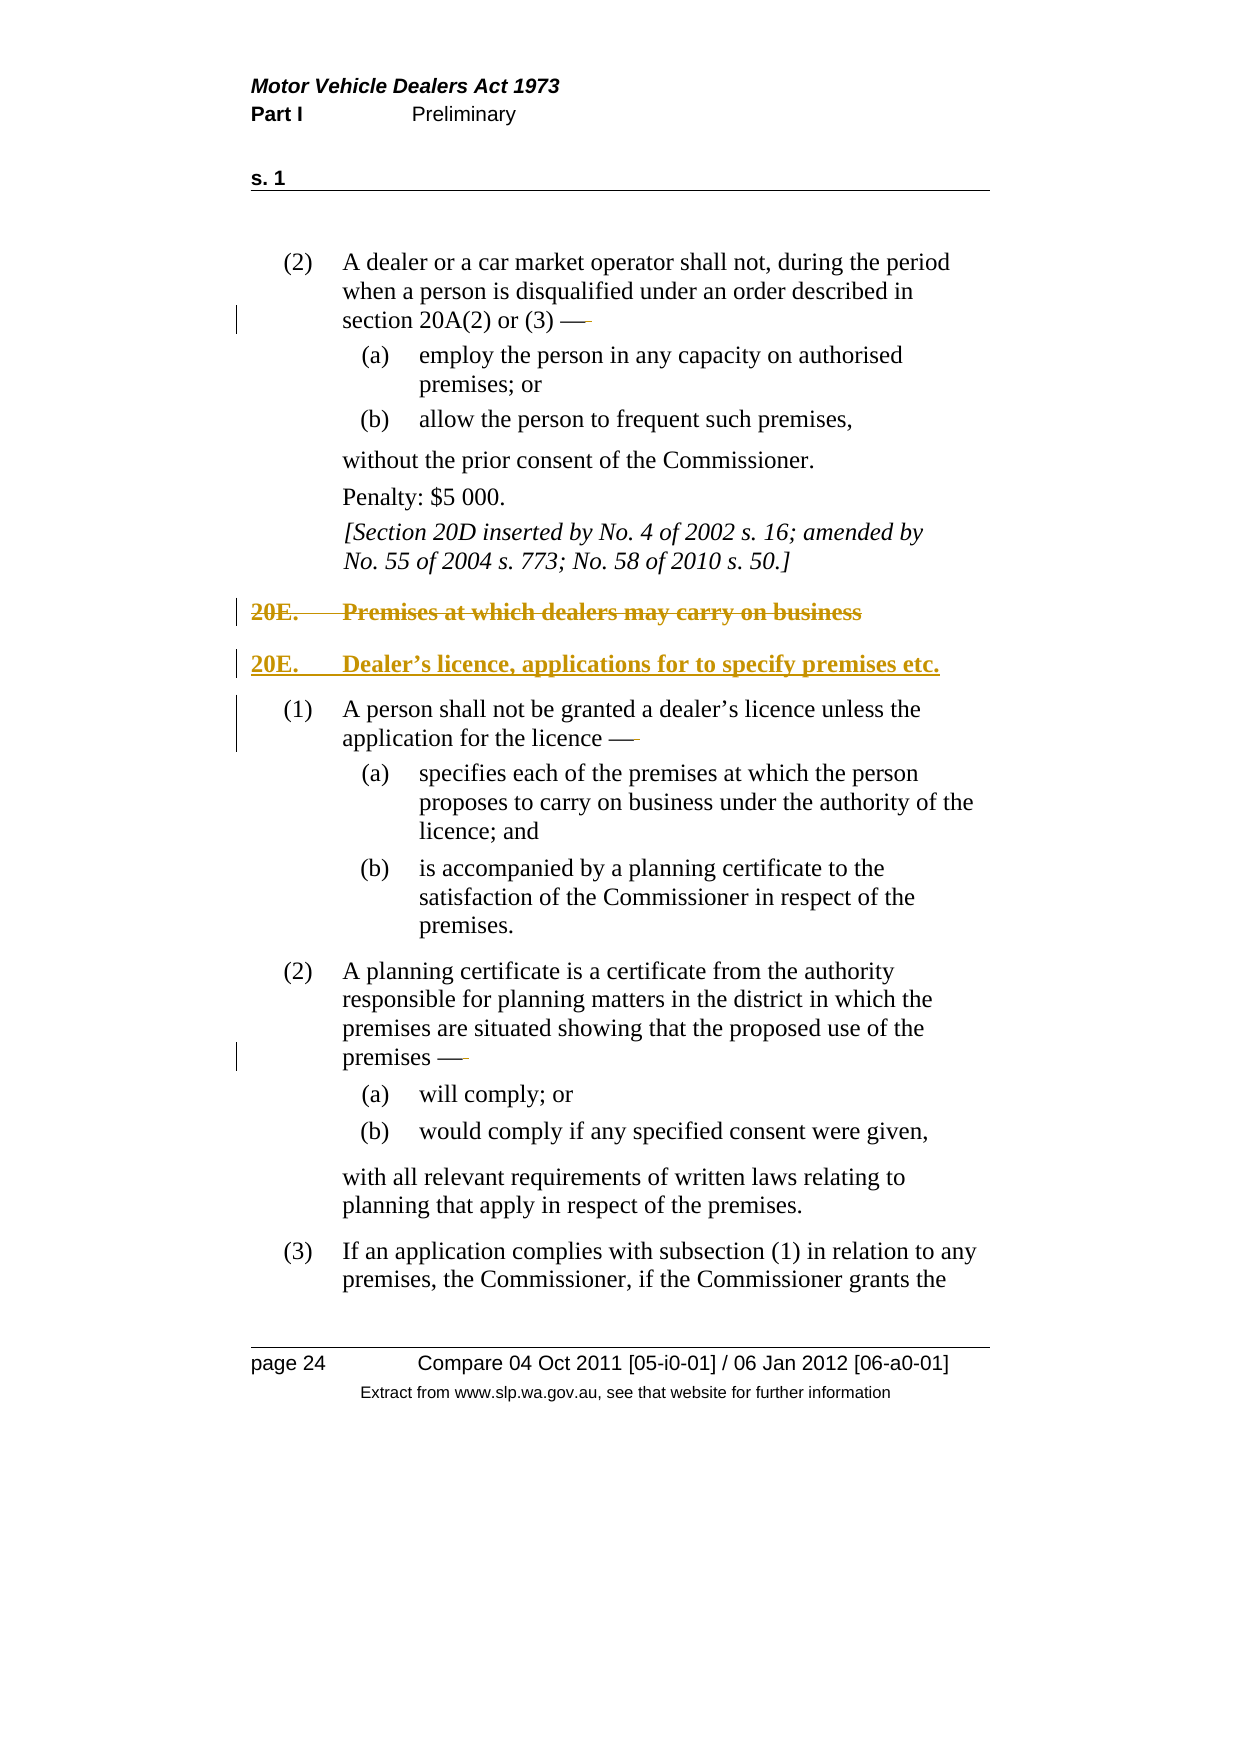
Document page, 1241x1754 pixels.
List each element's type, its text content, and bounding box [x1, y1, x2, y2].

text (a) specifies each of the premises at which the person proposes to carry on business under the authority of the licence; and [251, 758, 990, 844]
text (b) is accompanied by a planning certificate to the satisfaction of the Commissioner in respect of the premises. [251, 853, 990, 939]
text with all relevant requirements of written laws relating to planning that apply in respect of the premises. [251, 1162, 990, 1219]
text [Section 20D inserted by No. 4 of 2002 s. 16; amended by No. 55 of 2004 s. 773; No. 58 of 2010 s. 50.] [251, 517, 990, 574]
text Penalty: $5 000. [251, 482, 990, 511]
text (2) A planning certificate is a certificate from the authority responsible for planning matters in the district in which the premises are situated showing that the proposed use of the premises — [251, 956, 990, 1071]
text (a) employ the person in any capacity on authorised premises; or [251, 340, 990, 397]
text without the prior consent of the Commissioner. [251, 445, 990, 474]
text (a) will comply; or [251, 1079, 990, 1108]
text (b) allow the person to frequent such premises, [251, 404, 990, 432]
text (b) would comply if any specified consent were given, [251, 1116, 990, 1145]
text (1) A person shall not be granted a dealer’s licence unless the application for the licence — [251, 694, 990, 752]
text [251, 1236, 990, 1293]
text (2) A dealer or a car market operator shall not, during the period when a person is disqualified under an order described in section 20A(2) or (3) — [251, 247, 990, 334]
